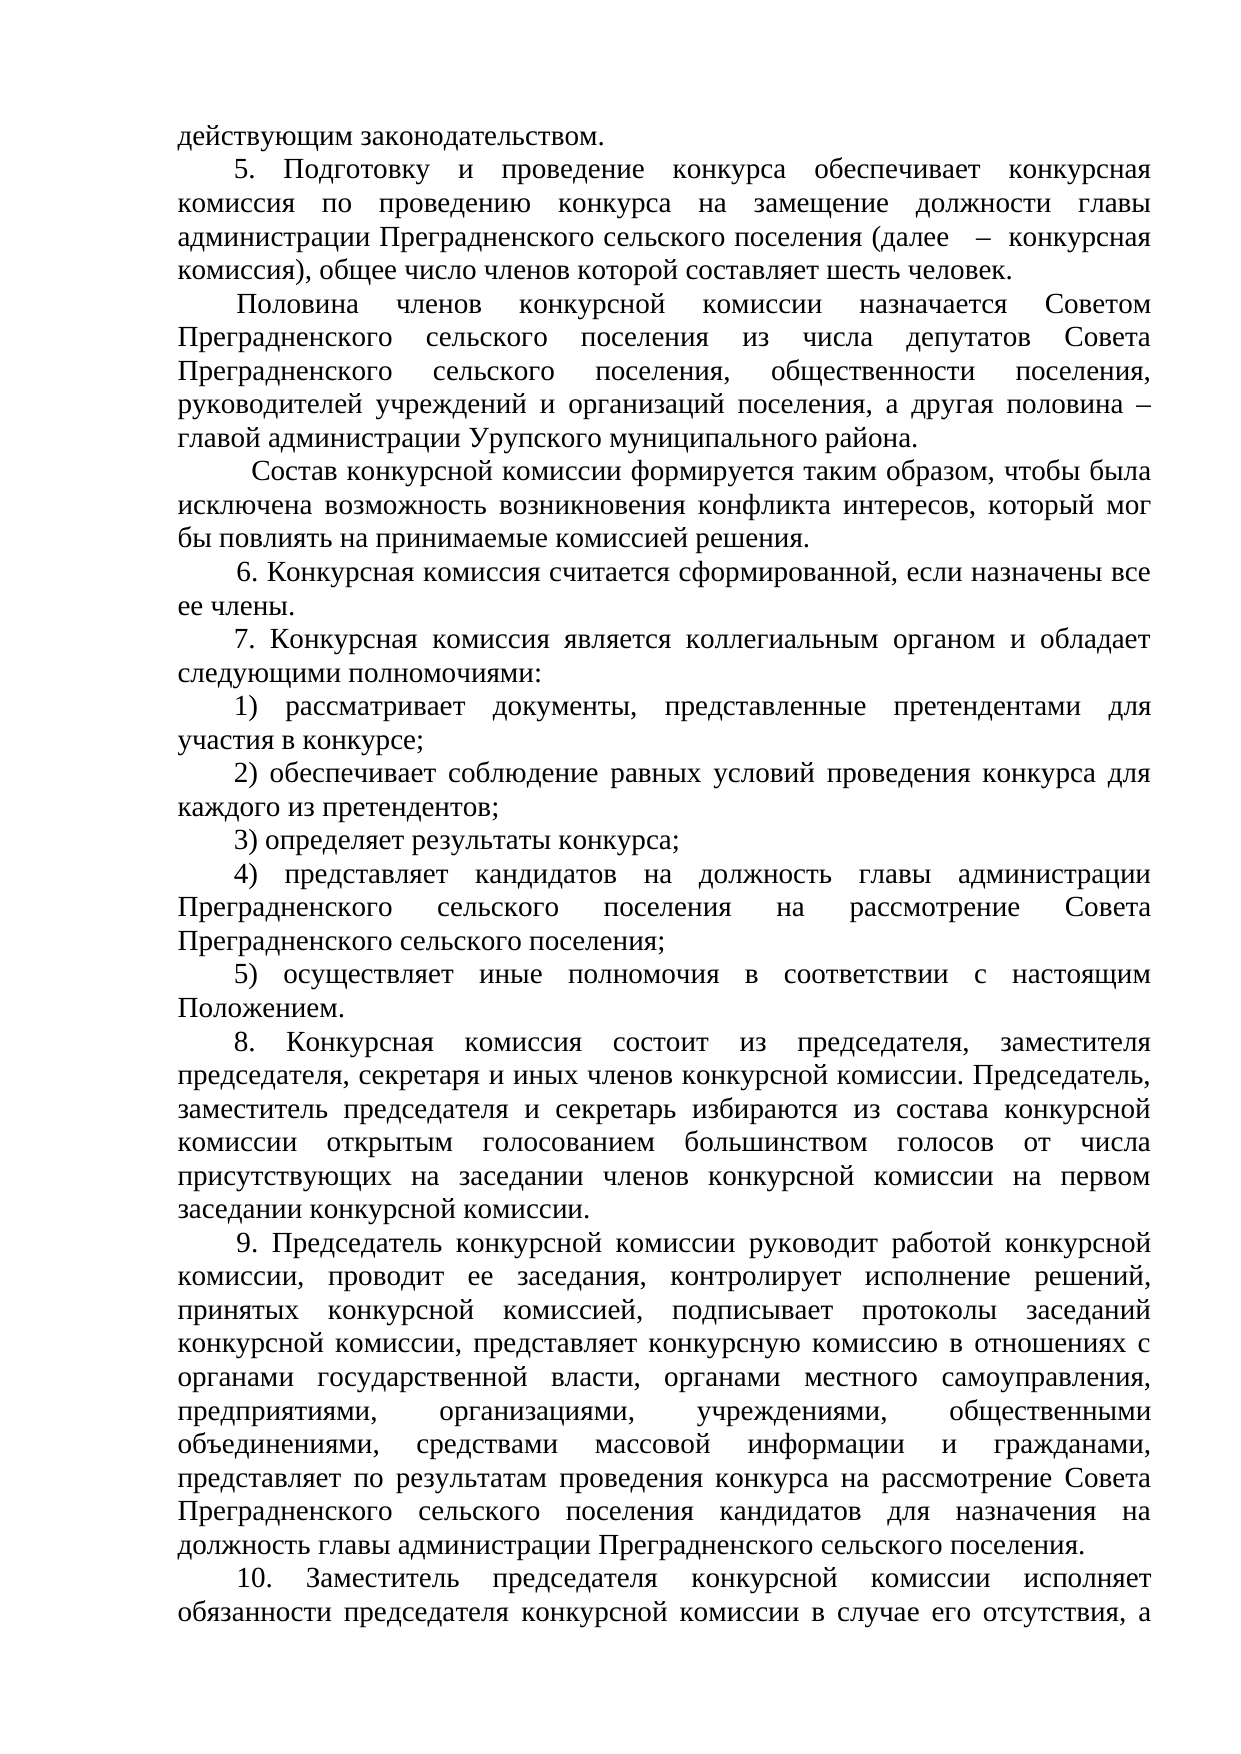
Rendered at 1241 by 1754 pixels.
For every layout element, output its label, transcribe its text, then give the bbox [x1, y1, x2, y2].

text 3) определяет результаты конкурса; [177, 822, 1152, 856]
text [177, 1560, 1152, 1627]
text Состав конкурсной комиссии формируется таким образом, чтобы была исключена возможность возникновения конфликта интересов, который мог бы повлиять на принимаемые комиссией решения. [177, 453, 1152, 554]
text 6. Конкурсная комиссия считается сформированной, если назначены все ее члены. [177, 554, 1152, 621]
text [177, 118, 1152, 152]
text 5) осуществляет иные полномочия в соответствии с настоящим Положением. [177, 957, 1152, 1024]
text 9. Председатель конкурсной комиссии руководит работой конкурсной комиссии, проводит ее заседания, контролирует исполнение решений, принятых конкурсной комиссией, подписывает протоколы заседаний конкурсной комиссии, представляет конкурсную комиссию в отношениях с органами государственной власти, органами местного самоуправления, предприятиями, организациями, учреждениями, общественными объединениями, средствами массовой информации и гражданами, представляет по результатам проведения конкурса на рассмотрение Совета Преградненского сельского поселения кандидатов для назначения на должность главы администрации Преградненского сельского поселения. [177, 1225, 1152, 1560]
text 4) представляет кандидатов на должность главы администрации Преградненского сельского поселения на рассмотрение Совета Преградненского сельского поселения; [177, 856, 1152, 957]
text 1) рассматривает документы, представленные претендентами для участия в конкурсе; [177, 688, 1152, 755]
text 2) обеспечивает соблюдение равных условий проведения конкурса для каждого из претендентов; [177, 755, 1152, 822]
text 8. Конкурсная комиссия состоит из председателя, заместителя председателя, секретаря и иных членов конкурсной комиссии. Председатель, заместитель председателя и секретарь избираются из состава конкурсной комиссии открытым голосованием большинством голосов от числа присутствующих на заседании членов конкурсной комиссии на первом заседании конкурсной комиссии. [177, 1024, 1152, 1225]
text 5. Подготовку и проведение конкурса обеспечивает конкурсная комиссия по проведению конкурса на замещение должности главы администрации Преградненского сельского поселения (далее – конкурсная комиссия), общее число членов которой составляет шесть человек. [177, 152, 1152, 286]
text Половина членов конкурсной комиссии назначается Советом Преградненского сельского поселения из числа депутатов Совета Преградненского сельского поселения, общественности поселения, руководителей учреждений и организаций поселения, а другая половина – главой администрации Урупского муниципального района. [177, 286, 1152, 453]
text 7. Конкурсная комиссия является коллегиальным органом и обладает следующими полномочиями: [177, 621, 1152, 688]
